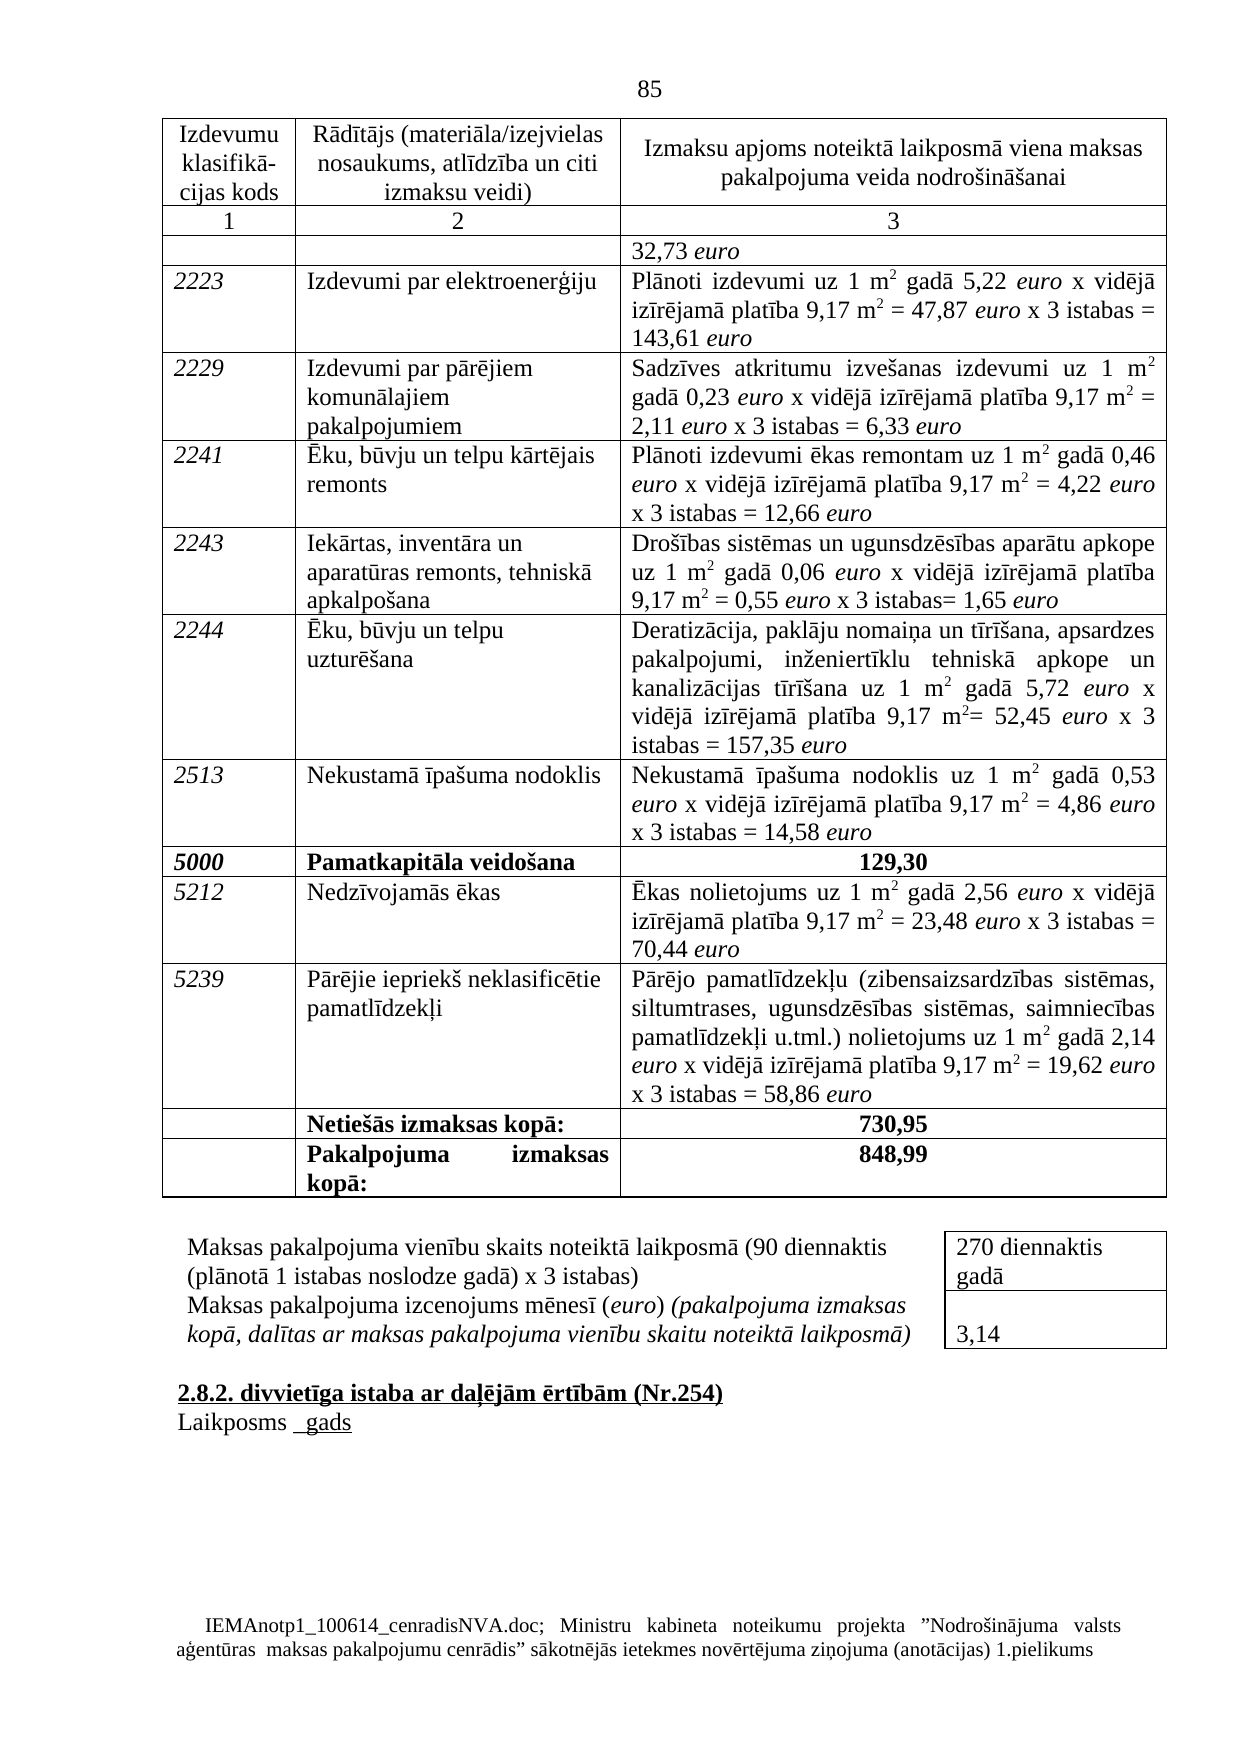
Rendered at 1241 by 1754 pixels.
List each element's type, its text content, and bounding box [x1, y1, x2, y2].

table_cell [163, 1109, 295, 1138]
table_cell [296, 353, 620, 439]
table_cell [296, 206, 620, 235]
text Laikposms _gads [177, 1407, 1122, 1435]
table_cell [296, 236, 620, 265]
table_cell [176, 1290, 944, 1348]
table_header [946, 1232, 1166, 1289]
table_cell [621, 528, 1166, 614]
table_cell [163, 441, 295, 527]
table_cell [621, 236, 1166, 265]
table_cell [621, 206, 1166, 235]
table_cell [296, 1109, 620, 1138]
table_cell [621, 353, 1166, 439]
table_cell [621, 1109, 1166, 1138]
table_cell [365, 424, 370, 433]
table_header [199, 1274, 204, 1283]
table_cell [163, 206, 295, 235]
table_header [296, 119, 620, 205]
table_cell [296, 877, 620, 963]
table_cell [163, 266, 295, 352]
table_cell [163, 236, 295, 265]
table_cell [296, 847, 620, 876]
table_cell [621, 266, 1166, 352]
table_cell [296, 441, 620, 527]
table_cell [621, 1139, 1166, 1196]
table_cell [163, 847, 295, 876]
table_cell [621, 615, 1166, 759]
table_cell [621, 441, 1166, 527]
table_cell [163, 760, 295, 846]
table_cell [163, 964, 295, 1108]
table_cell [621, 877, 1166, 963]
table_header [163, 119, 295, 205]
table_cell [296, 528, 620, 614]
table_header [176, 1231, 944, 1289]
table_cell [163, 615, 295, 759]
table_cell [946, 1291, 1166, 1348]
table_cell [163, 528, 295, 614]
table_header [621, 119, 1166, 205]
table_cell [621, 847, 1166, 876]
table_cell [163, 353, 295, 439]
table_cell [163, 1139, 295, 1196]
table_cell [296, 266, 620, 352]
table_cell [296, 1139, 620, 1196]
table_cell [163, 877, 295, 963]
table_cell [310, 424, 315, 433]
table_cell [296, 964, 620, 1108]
text 2.8.2. divvietīga istaba ar daļējām ērtībām (Nr.254) [177, 1378, 1122, 1407]
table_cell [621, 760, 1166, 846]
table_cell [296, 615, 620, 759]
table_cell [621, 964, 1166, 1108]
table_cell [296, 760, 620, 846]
